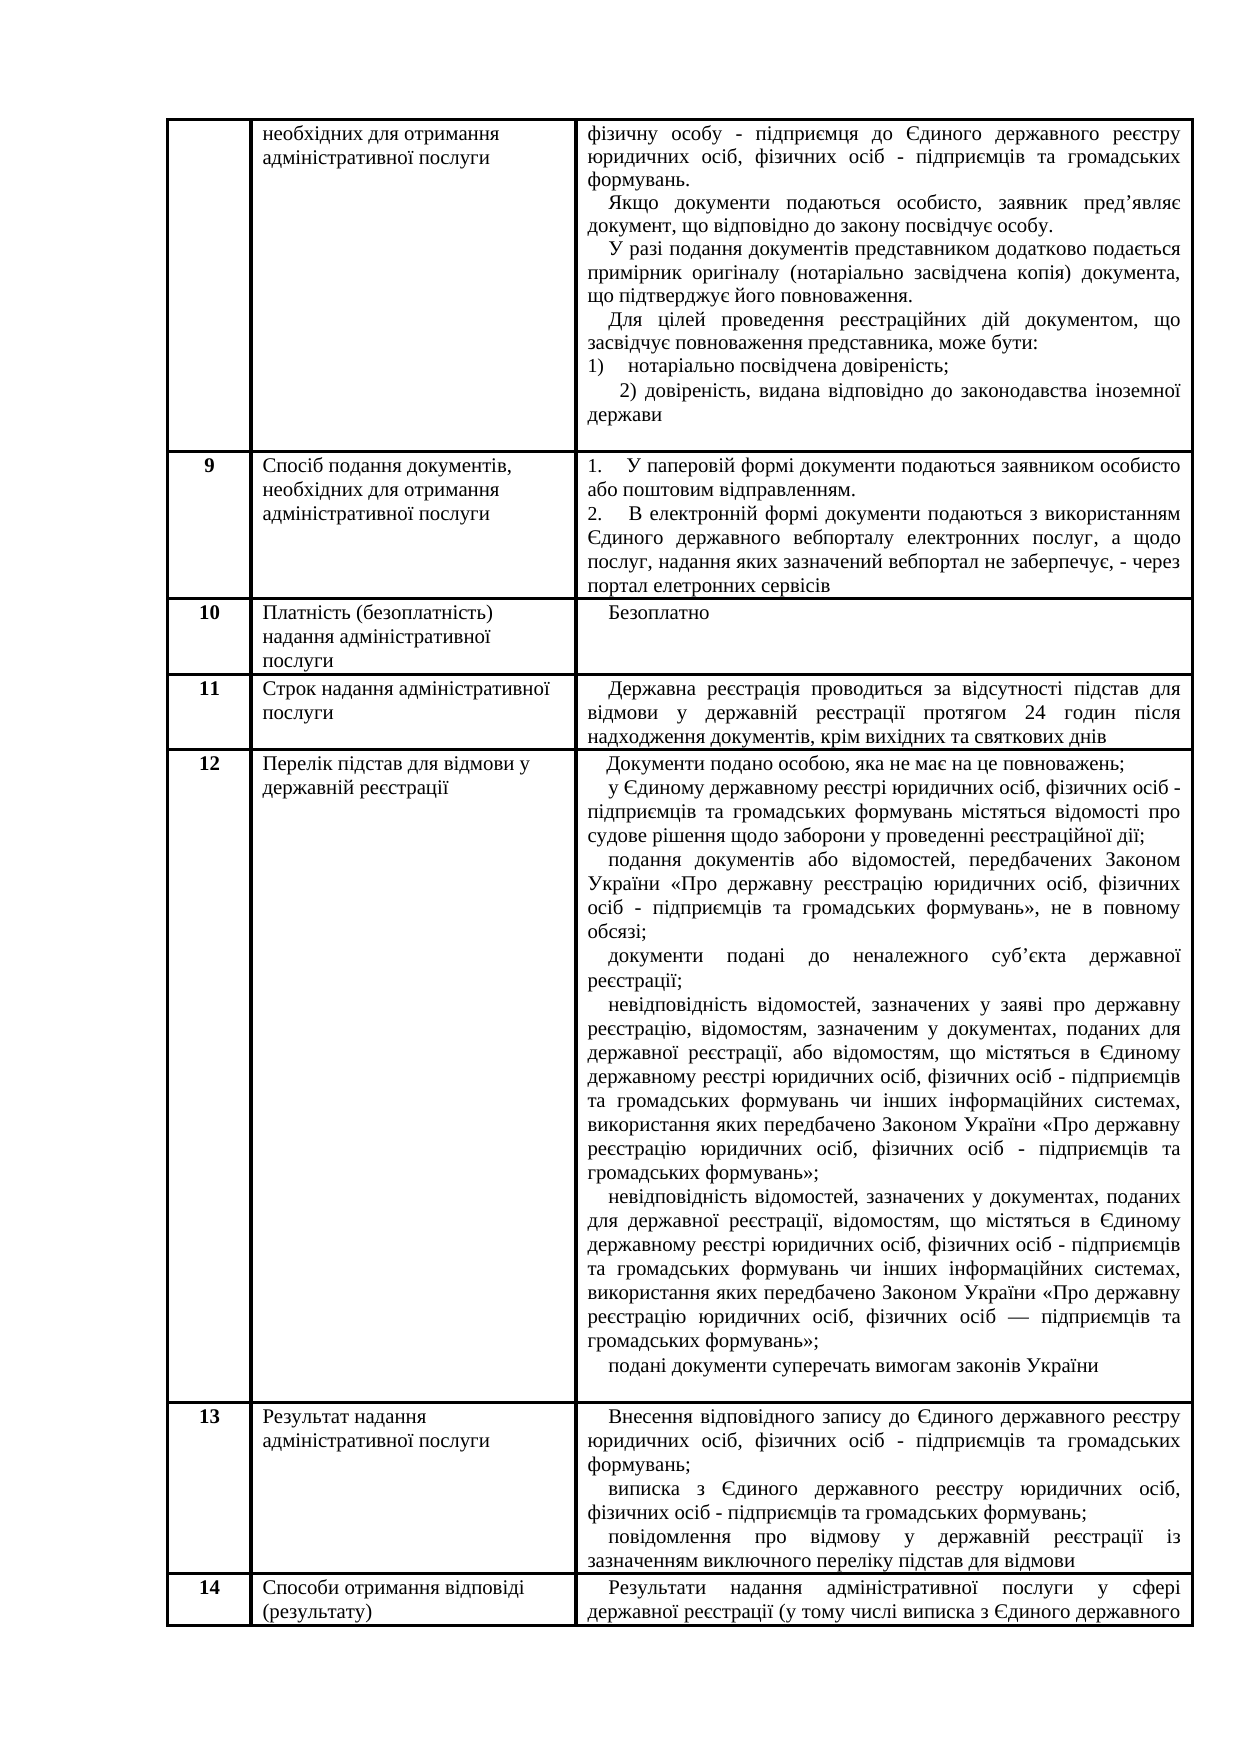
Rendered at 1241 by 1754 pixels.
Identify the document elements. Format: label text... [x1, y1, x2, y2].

table_cell Внесення відповідного запису до Єдиного державного реєстру юридичних осіб, фізичних осіб - підприємців та громадських формувань; виписка з Єдиного державного реєстру юридичних осіб, фізичних осіб - підприємців та громадських формувань; повідомлення про відмову у державній реєстрації із зазначенням виключного переліку підстав для відмови [578, 1404, 1191, 1572]
table_cell Результат надання адміністративної послуги [253, 1404, 574, 1572]
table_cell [578, 1575, 1191, 1623]
table_cell 10 [169, 600, 249, 672]
table_cell У паперовій формі документи подаються заявником особисто або поштовим відправленням. В електронній формі документи подаються з використанням Єдиного державного вебпорталу електронних послуг, а щодо послуг, надання яких зазначений вебпортал не заберпечує, - через портал елетронних сервісів [578, 453, 1191, 597]
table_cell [253, 121, 574, 450]
table_cell Безоплатно [578, 600, 1191, 672]
table_cell Державна реєстрація проводиться за відсутності підстав для відмови у державній реєстрації протягом 24 годин після надходження документів, крім вихідних та святкових днів [578, 676, 1191, 748]
table_cell Платність (безоплатність) надання адміністративної послуги [253, 600, 574, 672]
table_cell 11 [169, 676, 249, 748]
table_cell Спосіб подання документів, необхідних для отримання адміністративної послуги [253, 453, 574, 597]
table_cell Документи подано особою, яка не має на це повноважень; у Єдиному державному реєстрі юридичних осіб, фізичних осіб - підприємців та громадських формувань містяться відомості про судове рішення щодо заборони у проведенні реєстраційної дії; подання документів або відомостей, передбачених Законом України «Про державну реєстрацію юридичних осіб, фізичних осіб - підприємців та громадських формувань», не в повному обсязі; документи подані до неналежного суб’єкта державної реєстрації; невідповідність відомостей, зазначених у заяві про державну реєстрацію, відомостям, зазначеним у документах, поданих для державної реєстрації, або відомостям, що містяться в Єдиному державному реєстрі юридичних осіб, фізичних осіб - підприємців та громадських формувань чи інших інформаційних системах, використання яких передбачено Законом України «Про державну реєстрацію юридичних осіб, фізичних осіб - підприємців та громадських формувань»; невідповідність відомостей, зазначених у документах, поданих для державної реєстрації, відомостям, що містяться в Єдиному державному реєстрі юридичних осіб, фізичних осіб - підприємців та громадських формувань чи інших інформаційних системах, використання яких передбачено Законом України «Про державну реєстрацію юридичних осіб, фізичних осіб — підприємців та громадських формувань»; подані документи суперечать вимогам законів України [578, 751, 1191, 1401]
table_cell 12 [169, 751, 249, 1401]
table_cell 14 [169, 1575, 249, 1623]
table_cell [253, 1575, 574, 1623]
table_cell 8 [169, 121, 249, 450]
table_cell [578, 121, 1191, 450]
table_cell 9 [169, 453, 249, 597]
table_cell 13 [169, 1404, 249, 1572]
table_cell Строк надання адміністративної послуги [253, 676, 574, 748]
table_cell Перелік підстав для відмови у державній реєстрації [253, 751, 574, 1401]
